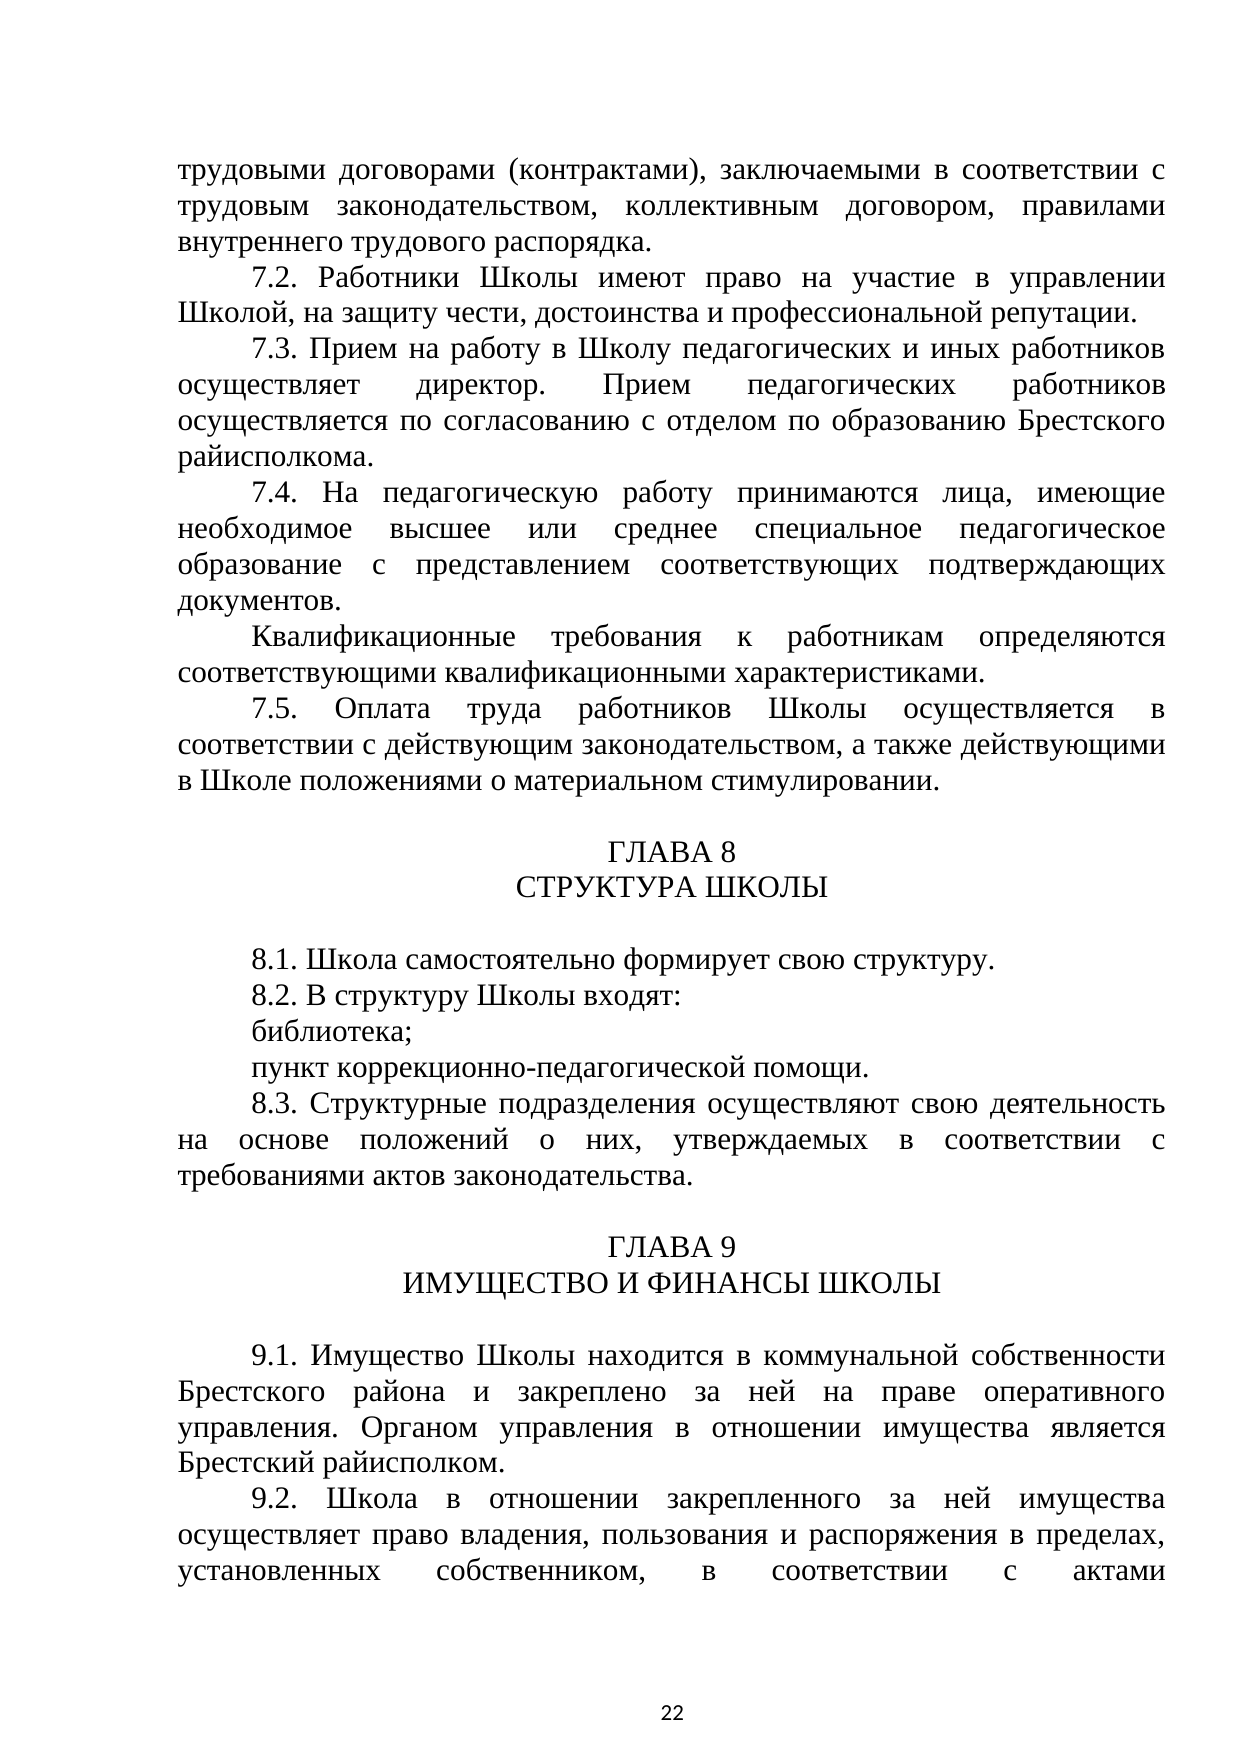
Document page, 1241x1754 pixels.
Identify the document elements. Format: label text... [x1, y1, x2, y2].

text 8.1. Школа самостоятельно формирует свою структуру. [177, 941, 1167, 977]
text 7.2. Работники Школы имеют право на участие в управлении Школой, на защиту чести, достоинства и профессиональной репутации. [177, 258, 1167, 330]
text 7.4. На педагогическую работу принимаются лица, имеющие необходимое высшее или среднее специальное педагогическое образование с представлением соответствующих подтверждающих документов. [177, 473, 1167, 617]
text 8.2. В структуру Школы входят: [177, 977, 1167, 1012]
text ИМУЩЕСТВО И ФИНАНСЫ ШКОЛЫ [177, 1264, 1167, 1300]
text СТРУКТУРА ШКОЛЫ [177, 869, 1167, 905]
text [177, 150, 1167, 258]
text 7.5. Оплата труда работников Школы осуществляется в соответствии с действующим законодательством, а также действующими в Школе положениями о материальном стимулировании. [177, 689, 1167, 797]
text 7.3. Прием на работу в Школу педагогических и иных работников осуществляет директор. Прием педагогических работников осуществляется по согласованию с отделом по образованию Брестского райисполкома. [177, 330, 1167, 473]
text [177, 1480, 1167, 1587]
text пункт коррекционно-педагогической помощи. [177, 1048, 1167, 1084]
text 9.1. Имущество Школы находится в коммунальной собственности Брестского района и закреплено за ней на праве оперативного управления. Органом управления в отношении имущества является Брестский райисполком. [177, 1336, 1167, 1480]
text библиотека; [177, 1012, 1167, 1048]
text 8.3. Структурные подразделения осуществляют свою деятельность на основе положений о них, утверждаемых в соответствии с требованиями актов законодательства. [177, 1084, 1167, 1192]
text ГЛАВА 8 [177, 833, 1167, 869]
text ГЛАВА 9 [177, 1228, 1167, 1264]
text Квалификационные требования к работникам определяются соответствующими квалификационными характеристиками. [177, 617, 1167, 689]
